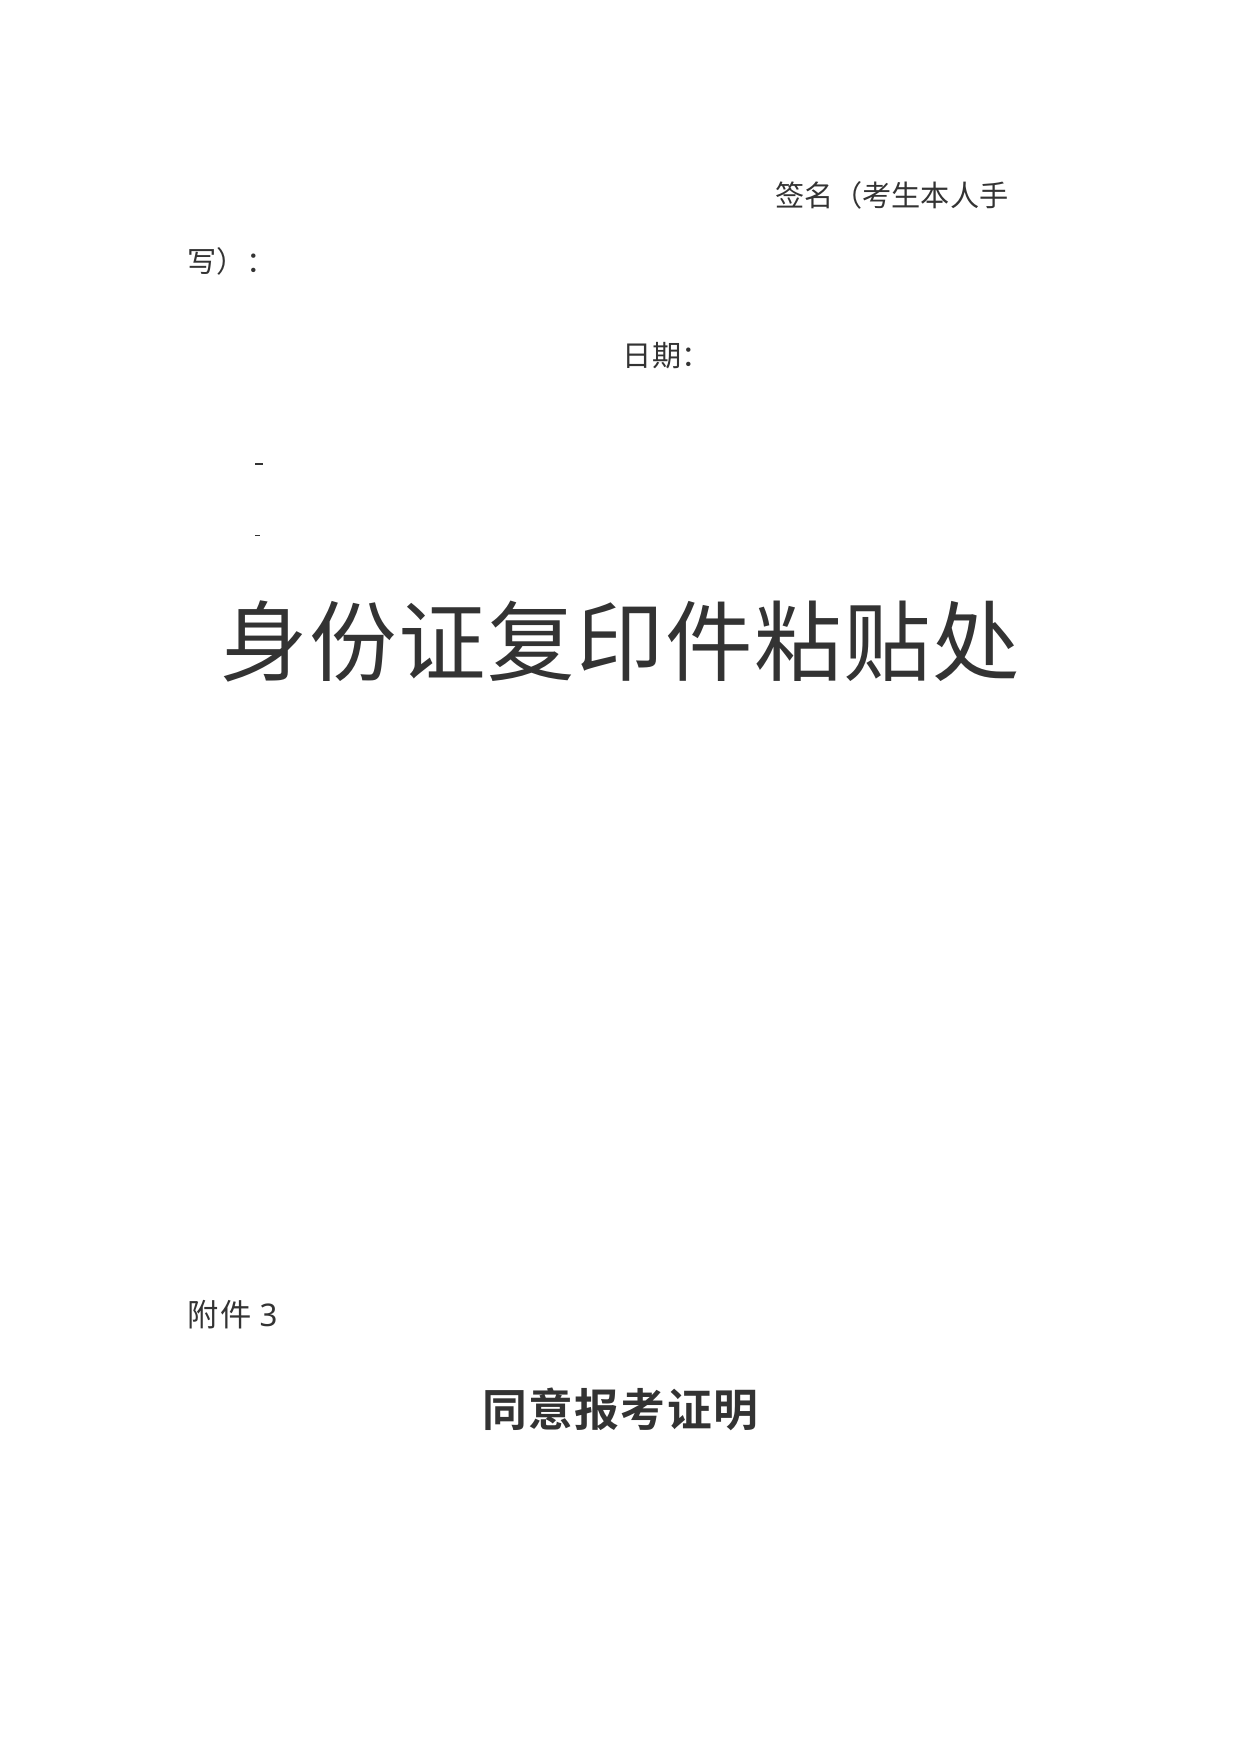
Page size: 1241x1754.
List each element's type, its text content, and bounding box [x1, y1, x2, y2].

text 同意报考证明 [187, 1375, 1053, 1440]
text 签名（考生本人手写）： [187, 162, 1053, 292]
text 附件3 [187, 1281, 1053, 1346]
text 日期： [187, 321, 1053, 386]
text 身份证复印件粘贴处 [187, 571, 1053, 701]
